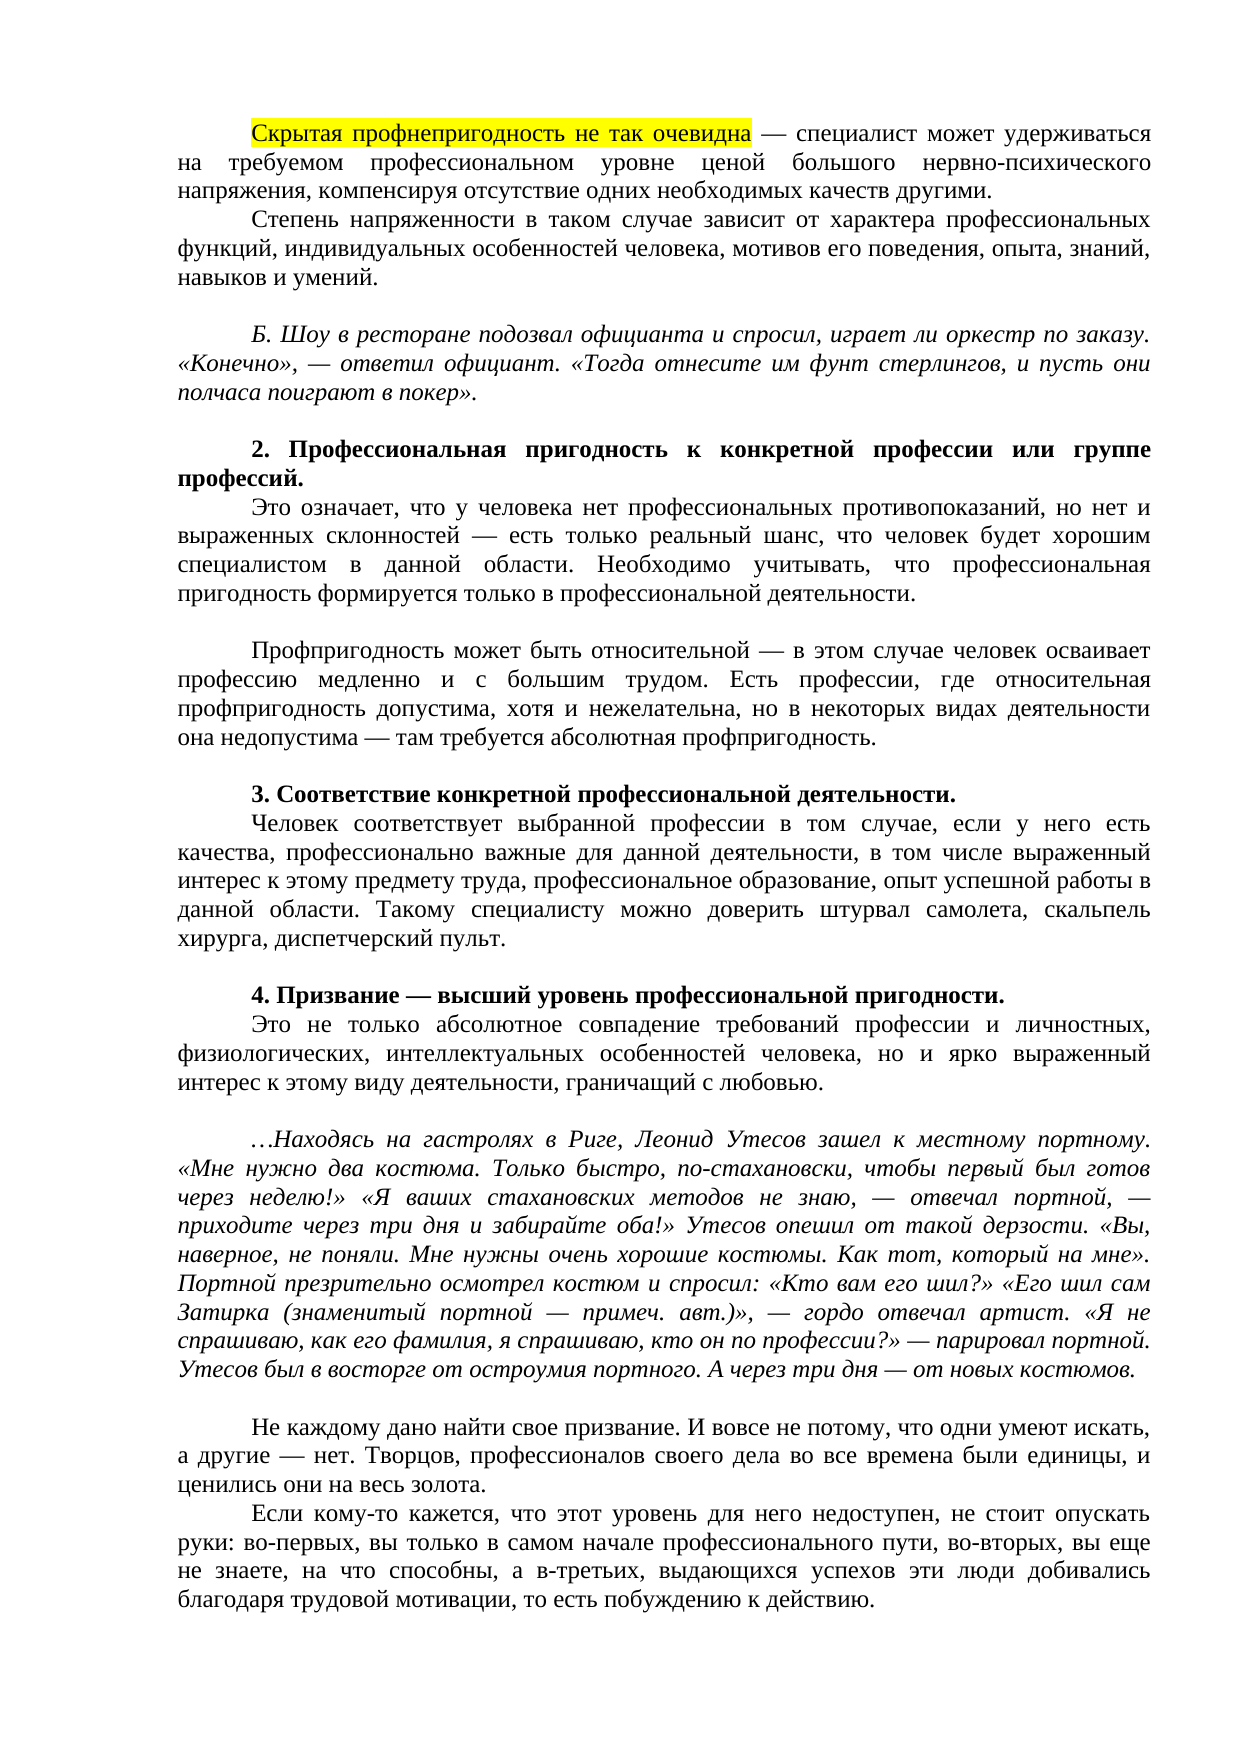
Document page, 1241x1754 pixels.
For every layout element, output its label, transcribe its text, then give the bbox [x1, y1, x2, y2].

text 4. Призвание — высший уровень профессиональной пригодности. [177, 981, 1152, 1009]
text 2. Профессиональная пригодность к конкретной профессии или группе профессий. [177, 434, 1152, 492]
text Человек соответствует выбранной профессии в том случае, если у него есть качества, профессионально важные для данной деятельности, в том числе выраженный интерес к этому предмету труда, профессиональное образование, опыт успешной работы в данной области. Такому специалисту можно доверить штурвал самолета, скальпель хирурга, диспетчерский пульт. [177, 808, 1152, 952]
text Б. Шоу в ресторане подозвал официанта и спросил, играет ли оркестр по заказу. «Конечно», — ответил официант. «Тогда отнесите им фунт стерлингов, и пусть они полчаса поиграют в покер». [177, 319, 1152, 406]
text Не каждому дано найти свое призвание. И вовсе не потому, что одни умеют искать, а другие — нет. Творцов, профессионалов своего дела во все времена были единицы, и ценились они на весь золота. [177, 1412, 1152, 1498]
text 3. Соответствие конкретной профессиональной деятельности. [177, 779, 1152, 808]
text Степень напряженности в таком случае зависит от характера профессиональных функций, индивидуальных особенностей человека, мотивов его поведения, опыта, знаний, навыков и умений. [177, 204, 1152, 291]
text Если кому-то кажется, что этот уровень для него недоступен, не стоит опускать руки: во-первых, вы только в самом начале профессионального пути, во-вторых, вы еще не знаете, на что способны, а в-третьих, выдающихся успехов эти люди добивались благодаря трудовой мотивации, то есть побуждению к действию. [177, 1498, 1152, 1613]
text …Находясь на гастролях в Риге, Леонид Утесов зашел к местному портному. «Мне нужно два костюма. Только быстро, по-стахановски, чтобы первый был готов через неделю!» «Я ваших стахановских методов не знаю, — отвечал портной, — приходите через три дня и забирайте оба!» Утесов опешил от такой дерзости. «Вы, наверное, не поняли. Мне нужны очень хорошие костюмы. Как тот, который на мне». Портной презрительно осмотрел костюм и спросил: «Кто вам его шил?» «Его шил сам Затирка (знаменитый портной — примеч. авт.)», — гордо отвечал артист. «Я не спрашиваю, как его фамилия, я спрашиваю, кто он по профессии?» — парировал портной. Утесов был в восторге от остроумия портного. А через три дня — от новых костюмов. [177, 1124, 1152, 1383]
text Скрытая профнепригодность не так очевидна — специалист может удерживаться на требуемом профессиональном уровне ценой большого нервно-психического напряжения, компенсируя отсутствие одних необходимых качеств другими. [177, 118, 1152, 204]
text Это означает, что у человека нет профессиональных противопоказаний, но нет и выраженных склонностей — есть только реальный шанс, что человек будет хорошим специалистом в данной области. Необходимо учитывать, что профессиональная пригодность формируется только в профессиональной деятельности. [177, 492, 1152, 607]
text Профпригодность может быть относительной — в этом случае человек осваивает профессию медленно и с большим трудом. Есть профессии, где относительная профпригодность допустима, хотя и нежелательна, но в некоторых видах деятельности она недопустима — там требуется абсолютная профпригодность. [177, 636, 1152, 751]
text Это не только абсолютное совпадение требований профессии и личностных, физиологических, интеллектуальных особенностей человека, но и ярко выраженный интерес к этому виду деятельности, граничащий с любовью. [177, 1009, 1152, 1096]
